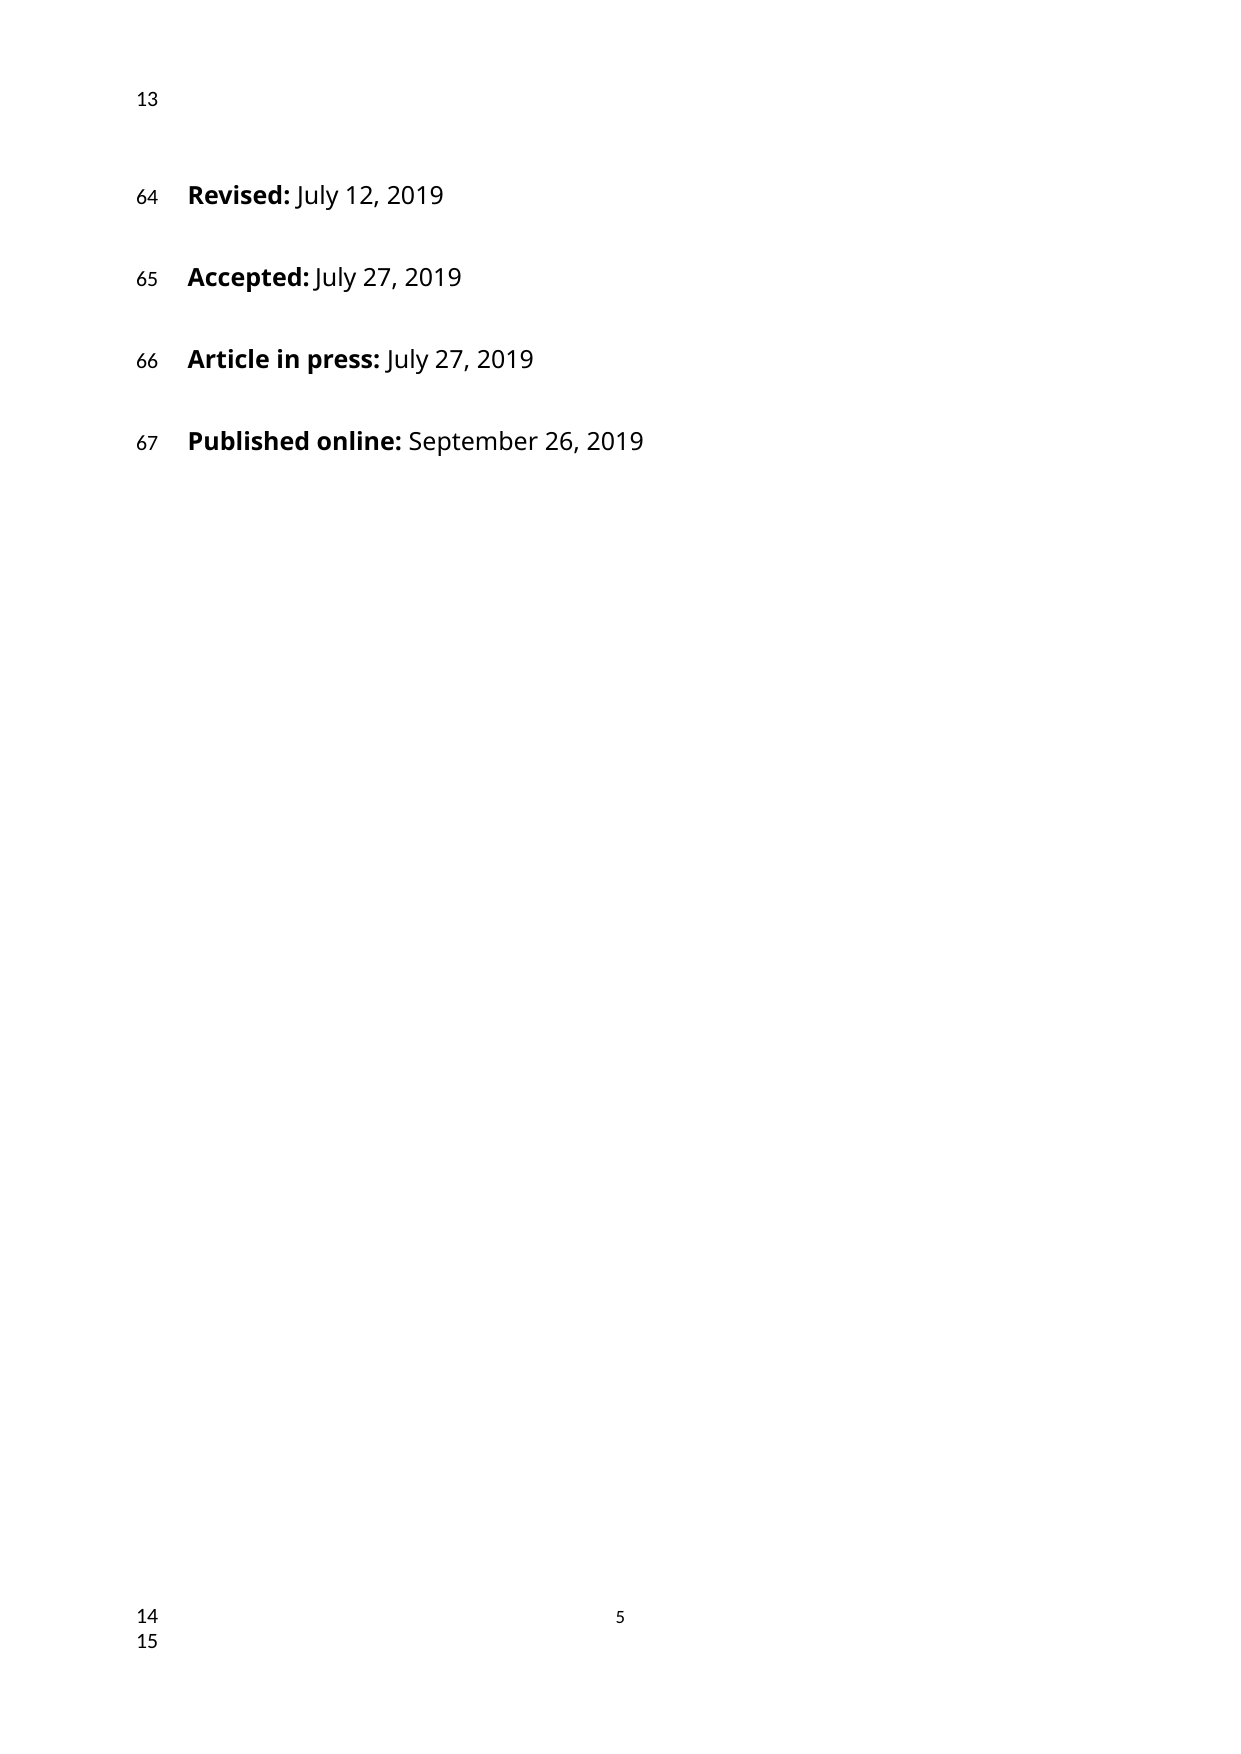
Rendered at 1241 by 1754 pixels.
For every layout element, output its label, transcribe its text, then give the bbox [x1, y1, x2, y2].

text Article in press: July 27, 2019 [187, 326, 1053, 391]
text Accepted: July 27, 2019 [187, 244, 1053, 309]
text Published online: September 26, 2019 [187, 408, 1053, 473]
text Revised: July 12, 2019 [187, 162, 1053, 227]
